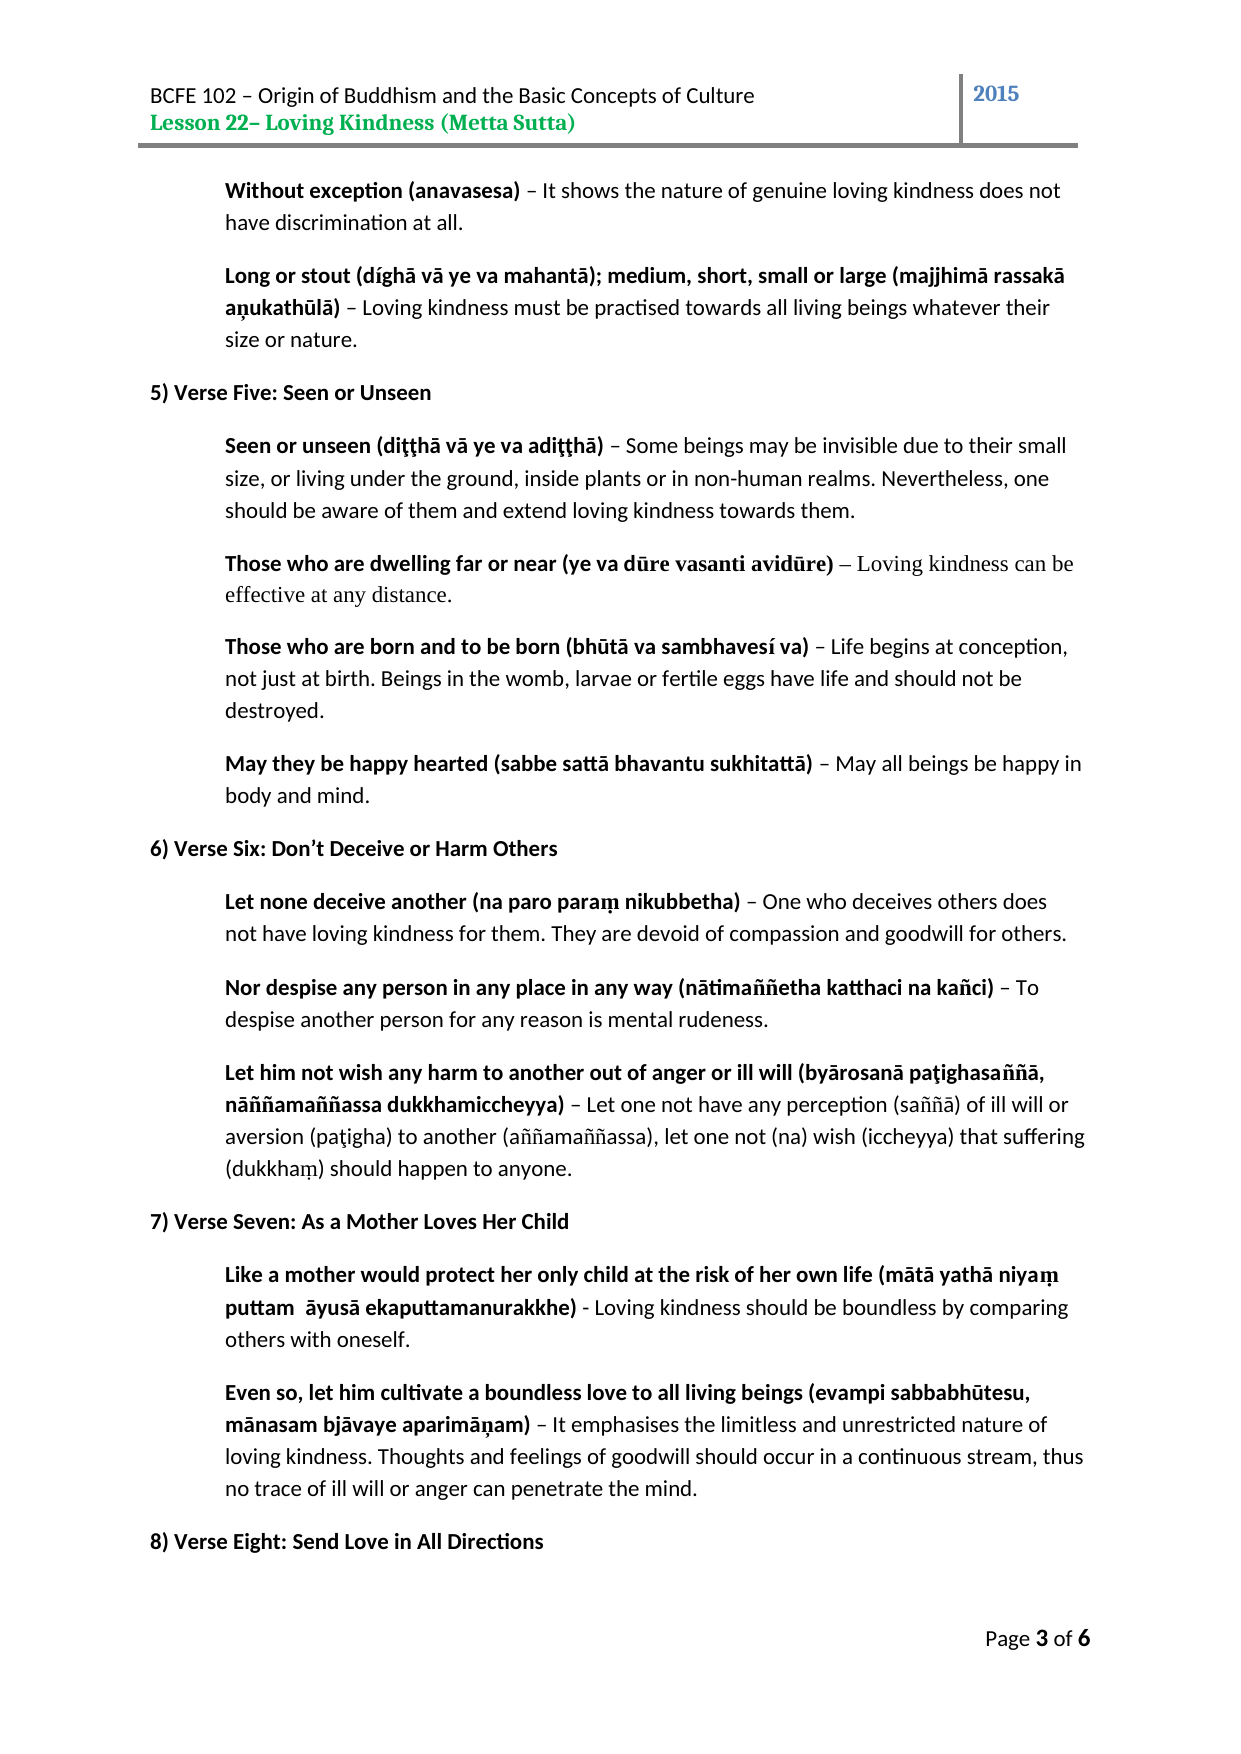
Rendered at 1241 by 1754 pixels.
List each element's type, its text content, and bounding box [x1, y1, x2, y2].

text Those who are dwelling far or near (ye va dūre vasanti avidūre) – Loving kindness can be effective at any distance. [150, 549, 1090, 607]
text Without exception (anavasesa) – It shows the nature of genuine loving kindness does not have discrimination at all. [150, 176, 1090, 236]
text 5) Verse Five: Seen or Unseen [150, 378, 1090, 406]
text Nor despise any person in any place in any way (nātimaññetha katthaci na kañci) – To despise another person for any reason is mental rudeness. [150, 973, 1090, 1033]
text Those who are born and to be born (bhūtā va sambhavesí va) – Life begins at conception, not just at birth. Beings in the womb, larvae or fertile eggs have life and should not be destroyed. [150, 632, 1090, 724]
text Seen or unseen (diţţhā vā ye va adiţţhā) – Some beings may be invisible due to their small size, or living under the ground, inside plants or in non-human realms. Nevertheless, one should be aware of them and extend loving kindness towards them. [150, 431, 1090, 524]
text 8) Verse Eight: Send Love in All Directions [150, 1527, 1090, 1555]
text Long or stout (díghā vā ye va mahantā); medium, short, small or large (majjhimā rassakā aņukathūlā) – Loving kindness must be practised towards all living beings whatever their size or nature. [150, 261, 1090, 353]
text 6) Verse Six: Don’t Deceive or Harm Others [150, 834, 1090, 862]
text Like a mother would protect her only child at the risk of her own life (mātā yathā niyaṃ puttam āyusā ekaputtamanurakkhe) - Loving kindness should be boundless by comparing others with oneself. [150, 1260, 1090, 1353]
text Let him not wish any harm to another out of anger or ill will (byārosanā paţighasaññā, nāññamaññassa dukkhamiccheyya) – Let one not have any perception (saññā) of ill will or aversion (paţigha) to another (aññamaññassa), let one not (na) wish (iccheyya) that suffering (dukkhaṃ) should happen to anyone. [150, 1058, 1090, 1182]
text Even so, let him cultivate a boundless love to all living beings (evampi sabbabhūtesu, mānasam bjāvaye aparimāņam) – It emphasises the limitless and unrestricted nature of loving kindness. Thoughts and feelings of goodwill should occur in a continuous stream, thus no trace of ill will or anger can penetrate the mind. [150, 1378, 1090, 1502]
text May they be happy hearted (sabbe sattā bhavantu sukhitattā) – May all beings be happy in body and mind. [150, 749, 1090, 809]
text Let none deceive another (na paro paraṃ nikubbetha) – One who deceives others does not have loving kindness for them. They are devoid of compassion and goodwill for others. [150, 887, 1090, 948]
text 7) Verse Seven: As a Mother Loves Her Child [150, 1207, 1090, 1235]
